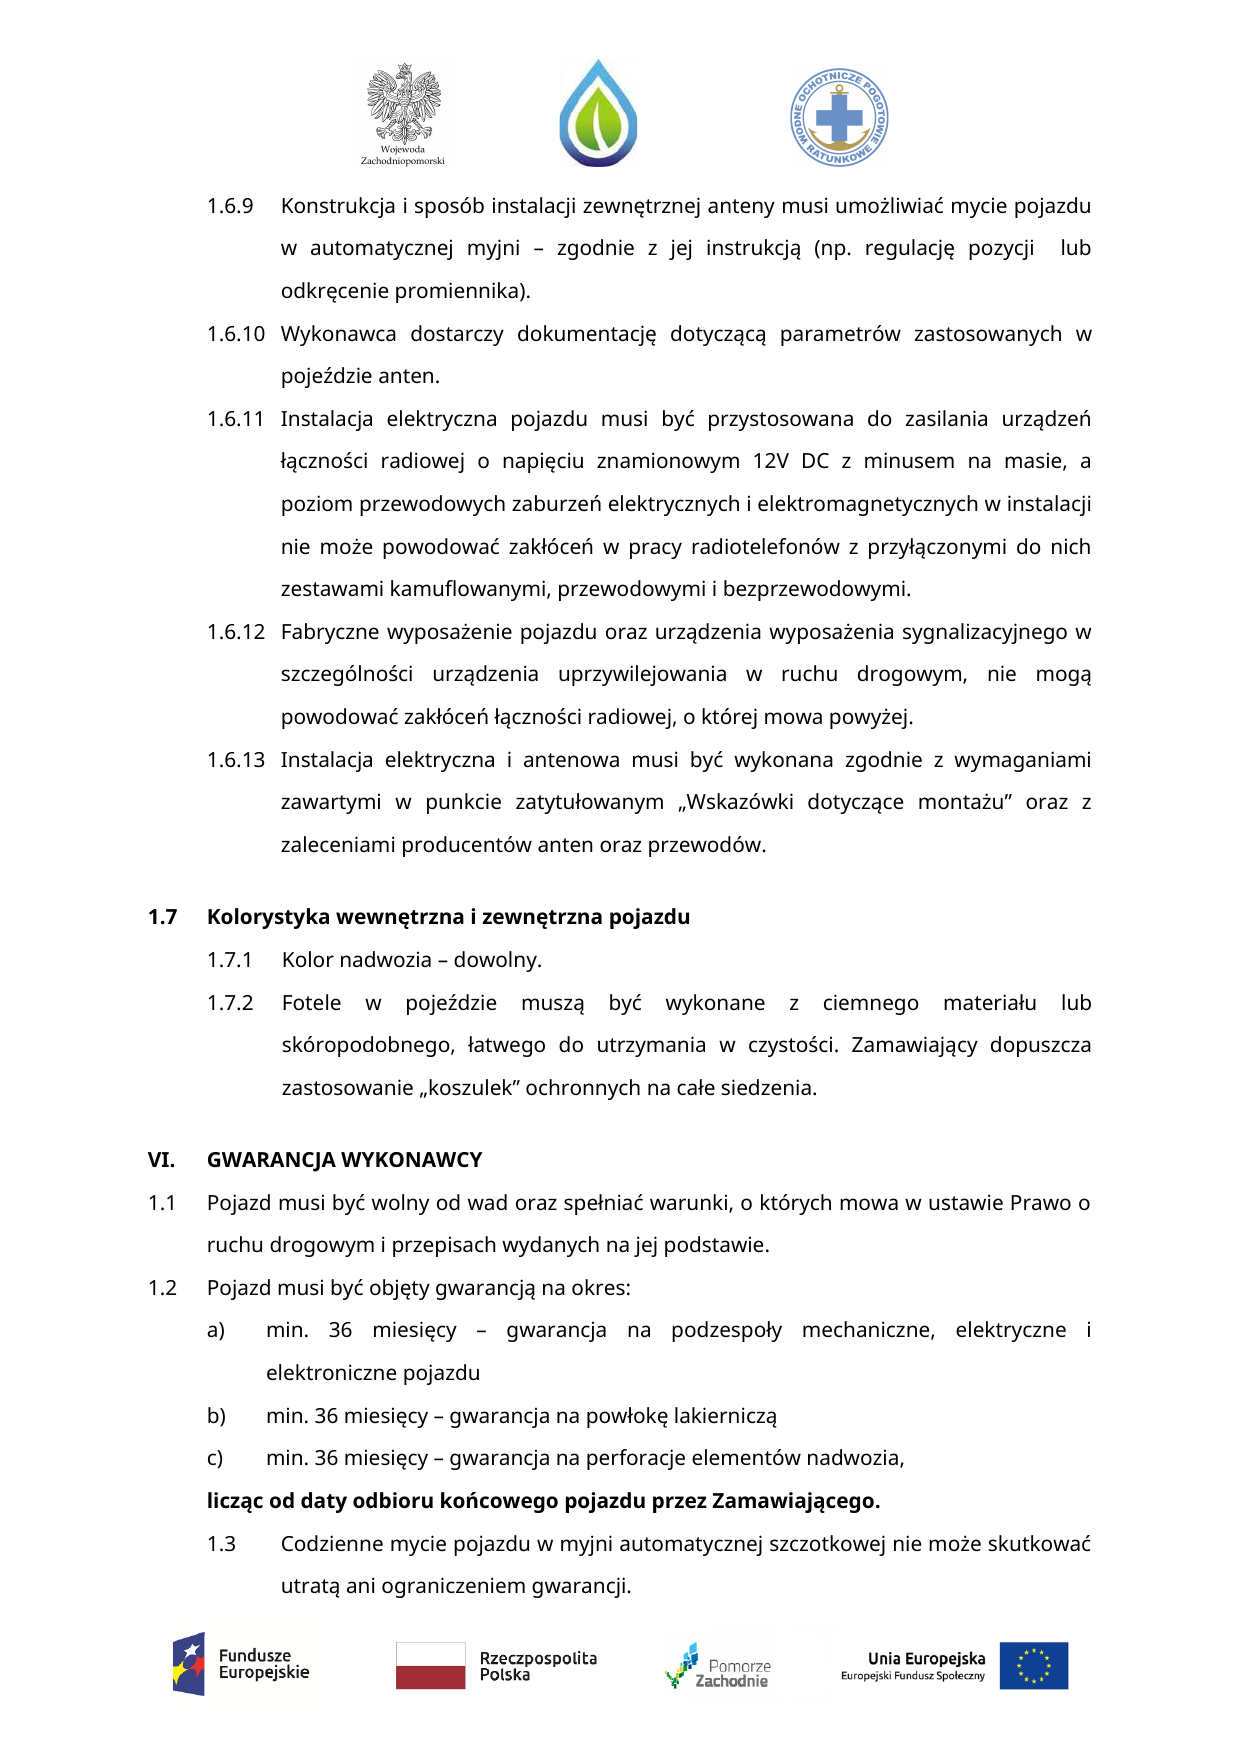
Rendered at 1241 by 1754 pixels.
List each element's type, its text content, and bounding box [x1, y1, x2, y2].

list Instalacja elektryczna pojazdu musi być przystosowana do zasilania urządzeń łączności radiowej o napięciu znamionowym 12V DC z minusem na masie, a poziom przewodowych zaburzeń elektrycznych i elektromagnetycznych w instalacji nie może powodować zakłóceń w pracy radiotelefonów z przyłączonymi do nich zestawami kamuflowanymi, przewodowymi i bezprzewodowymi. [207, 404, 1093, 603]
picture [559, 59, 638, 167]
list min. 36 miesięcy – gwarancja na powłokę lakierniczą [207, 1401, 1093, 1429]
list Pojazd musi być wolny od wad oraz spełniać warunki, o których mowa w ustawie Prawo o ruchu drogowym i przepisach wydanych na jej podstawie. [148, 1188, 1093, 1259]
list Instalacja elektryczna i antenowa musi być wykonana zgodnie z wymaganiami zawartymi w punkcie zatytułowanym „Wskazówki dotyczące montażu” oraz z zaleceniami producentów anten oraz przewodów. [207, 745, 1093, 858]
list Kolorystyka wewnętrzna i zewnętrzna pojazdu [148, 902, 1093, 931]
picture [790, 68, 889, 167]
list Pojazd musi być objęty gwarancją na okres: [148, 1273, 1093, 1301]
text licząc od daty odbioru końcowego pojazdu przez Zamawiającego. [207, 1486, 1093, 1514]
list min. 36 miesięcy – gwarancja na podzespoły mechaniczne, elektryczne i elektroniczne pojazdu [207, 1316, 1093, 1387]
list min. 36 miesięcy – gwarancja na perforacje elementów nadwozia, [207, 1443, 1093, 1472]
picture [147, 1618, 1092, 1713]
picture [351, 60, 458, 167]
list Kolor nadwozia – dowolny. [207, 945, 1093, 973]
list Fabryczne wyposażenie pojazdu oraz urządzenia wyposażenia sygnalizacyjnego w szczególności urządzenia uprzywilejowania w ruchu drogowym, nie mogą powodować zakłóceń łączności radiowej, o której mowa powyżej. [207, 617, 1093, 731]
list Wykonawca dostarczy dokumentację dotyczącą parametrów zastosowanych w pojeździe anten. [207, 319, 1093, 390]
list Konstrukcja i sposób instalacji zewnętrznej anteny musi umożliwiać mycie pojazdu w automatycznej myjni – zgodnie z jej instrukcją (np. regulację pozycji lub odkręcenie promiennika). [207, 191, 1093, 304]
list Fotele w pojeździe muszą być wykonane z ciemnego materiału lub skóropodobnego, łatwego do utrzymania w czystości. Zamawiający dopuszcza zastosowanie „koszulek” ochronnych na całe siedzenia. [207, 988, 1093, 1101]
list GWARANCJA WYKONAWCY [148, 1145, 1093, 1174]
list Codzienne mycie pojazdu w myjni automatycznej szczotkowej nie może skutkować utratą ani ograniczeniem gwarancji. [207, 1529, 1093, 1600]
